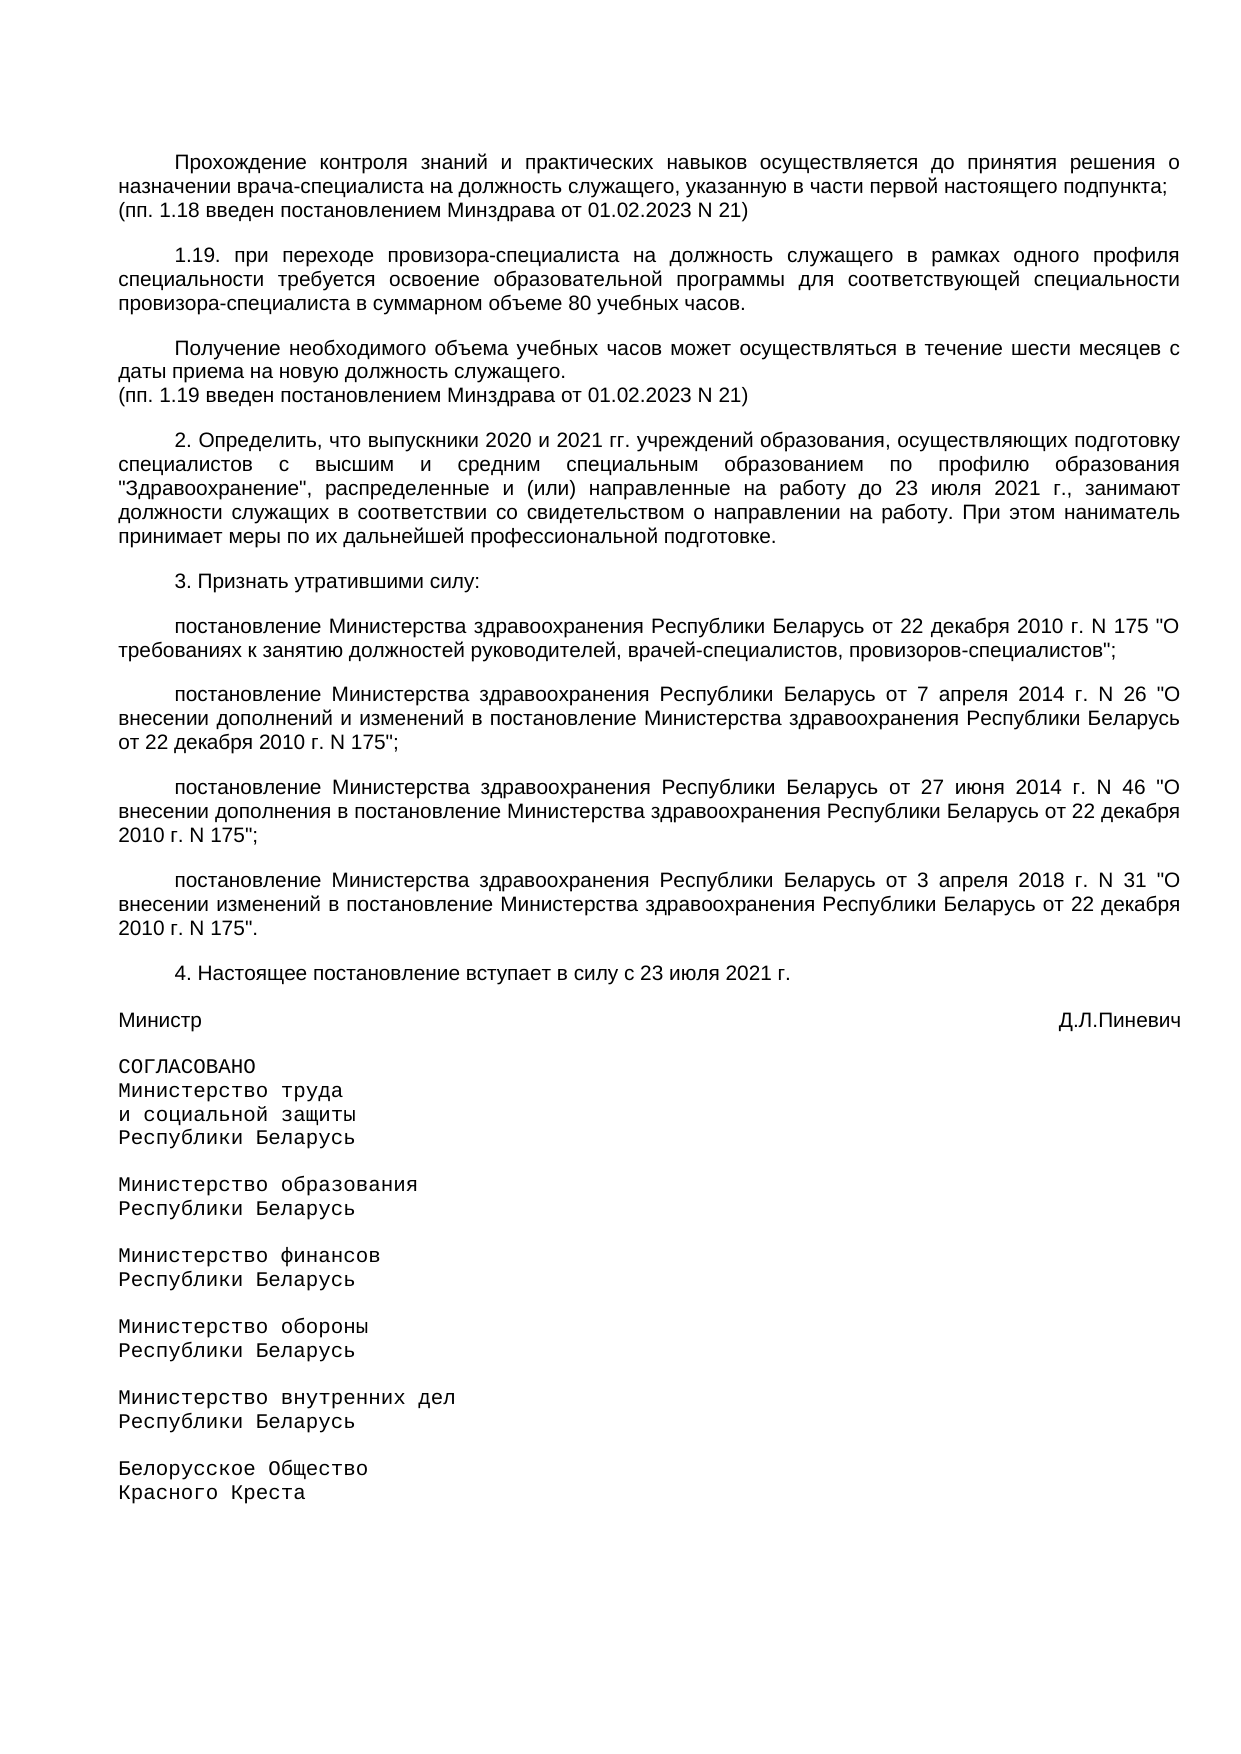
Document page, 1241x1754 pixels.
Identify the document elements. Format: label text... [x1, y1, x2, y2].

text Белорусское Общество [118, 1458, 1181, 1482]
text Республики Беларусь [118, 1127, 1181, 1151]
text (пп. 1.19 введен постановлением Минздрава от 01.02.2023 N 21) [118, 383, 1181, 407]
text Республики Беларусь [118, 1198, 1181, 1222]
text 4. Настоящее постановление вступает в силу с 23 июля 2021 г. [118, 960, 1181, 984]
table_header Министр [118, 1008, 649, 1032]
text Министерство образования [118, 1174, 1181, 1198]
text постановление Министерства здравоохранения Республики Беларусь от 7 апреля 2014 г. N 26 "О внесении дополнений и изменений в постановление Министерства здравоохранения Республики Беларусь от 22 декабря 2010 г. N 175"; [118, 682, 1181, 754]
text Красного Креста [118, 1482, 1181, 1506]
text 2. Определить, что выпускники 2020 и 2021 гг. учреждений образования, осуществляющих подготовку специалистов с высшим и средним специальным образованием по профилю образования "Здравоохранение", распределенные и (или) направленные на работу до 23 июля 2021 г., занимают должности служащих в соответствии со свидетельством о направлении на работу. При этом наниматель принимает меры по их дальнейшей профессиональной подготовке. [118, 428, 1181, 548]
text Республики Беларусь [118, 1411, 1181, 1434]
text постановление Министерства здравоохранения Республики Беларусь от 22 декабря 2010 г. N 175 "О требованиях к занятию должностей руководителей, врачей-специалистов, провизоров-специалистов"; [118, 613, 1181, 661]
text Республики Беларусь [118, 1269, 1181, 1293]
text Министерство обороны [118, 1316, 1181, 1340]
table_header Д.Л.Пиневич [650, 1008, 1181, 1032]
text СОГЛАСОВАНО [118, 1056, 1181, 1080]
text Министерство труда [118, 1080, 1181, 1103]
text Получение необходимого объема учебных часов может осуществляться в течение шести месяцев с даты приема на новую должность служащего. [118, 335, 1181, 383]
text и социальной защиты [118, 1103, 1181, 1127]
text Республики Беларусь [118, 1340, 1181, 1364]
text (пп. 1.18 введен постановлением Минздрава от 01.02.2023 N 21) [118, 198, 1181, 222]
text Прохождение контроля знаний и практических навыков осуществляется до принятия решения о назначении врача-специалиста на должность служащего, указанную в части первой настоящего подпункта; [118, 150, 1181, 198]
text Министерство внутренних дел [118, 1387, 1181, 1411]
text 1.19. при переходе провизора-специалиста на должность служащего в рамках одного профиля специальности требуется освоение образовательной программы для соответствующей специальности провизора-специалиста в суммарном объеме 80 учебных часов. [118, 243, 1181, 314]
text 3. Признать утратившими силу: [118, 569, 1181, 593]
text постановление Министерства здравоохранения Республики Беларусь от 3 апреля 2018 г. N 31 "О внесении изменений в постановление Министерства здравоохранения Республики Беларусь от 22 декабря 2010 г. N 175". [118, 868, 1181, 939]
text Министерство финансов [118, 1245, 1181, 1269]
text постановление Министерства здравоохранения Республики Беларусь от 27 июня 2014 г. N 46 "О внесении дополнения в постановление Министерства здравоохранения Республики Беларусь от 22 декабря 2010 г. N 175"; [118, 775, 1181, 847]
